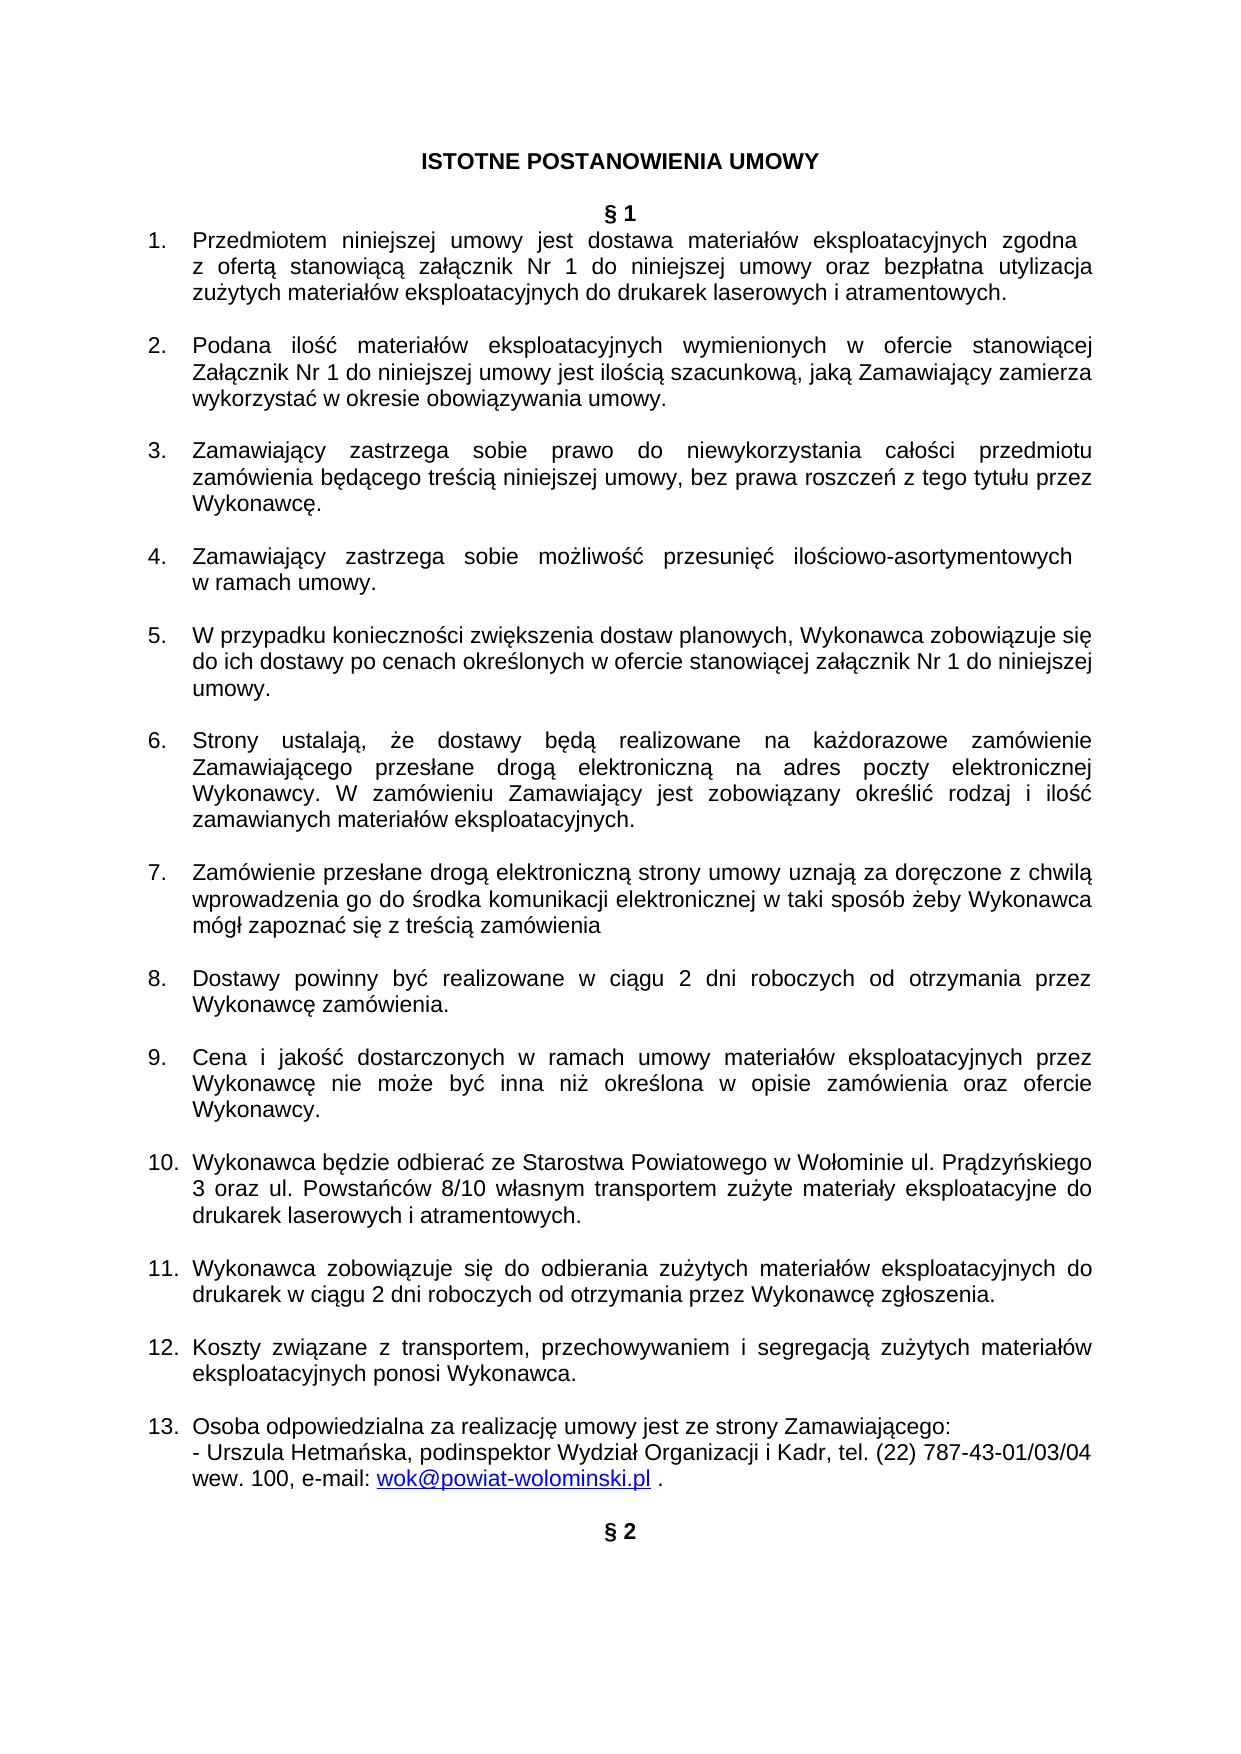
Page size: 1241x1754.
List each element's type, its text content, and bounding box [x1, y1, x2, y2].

list Koszty związane z transportem, przechowywaniem i segregacją zużytych materiałów eksploatacyjnych ponosi Wykonawca. [148, 1333, 1093, 1386]
text § 2 [148, 1518, 1093, 1544]
list Osoba odpowiedzialna za realizację umowy jest ze strony Zamawiającego: [148, 1413, 1093, 1439]
text ISTOTNE POSTANOWIENIA UMOWY [148, 148, 1093, 174]
list W przypadku konieczności zwiększenia dostaw planowych, Wykonawca zobowiązuje się do ich dostawy po cenach określonych w ofercie stanowiącej załącznik Nr 1 do niniejszej umowy. [148, 622, 1093, 701]
list Zamówienie przesłane drogą elektroniczną strony umowy uznają za doręczone z chwilą wprowadzenia go do środka komunikacji elektronicznej w taki sposób żeby Wykonawca mógł zapoznać się z treścią zamówienia [148, 859, 1093, 938]
list Wykonawca będzie odbierać ze Starostwa Powiatowego w Wołominie ul. Prądzyńskiego 3 oraz ul. Powstańców 8/10 własnym transportem zużyte materiały eksploatacyjne do drukarek laserowych i atramentowych. [148, 1149, 1093, 1228]
text - Urszula Hetmańska, podinspektor Wydział Organizacji i Kadr, tel. (22) 787-43-01/03/04 wew. 100, e-mail: wok@powiat-wolominski.pl . [148, 1439, 1093, 1492]
list Strony ustalają, że dostawy będą realizowane na każdorazowe zamówienie Zamawiającego przesłane drogą elektroniczną na adres poczty elektronicznej Wykonawcy. W zamówieniu Zamawiający jest zobowiązany określić rodzaj i ilość zamawianych materiałów eksploatacyjnych. [148, 727, 1093, 833]
list Wykonawca zobowiązuje się do odbierania zużytych materiałów eksploatacyjnych do drukarek w ciągu 2 dni roboczych od otrzymania przez Wykonawcę zgłoszenia. [148, 1254, 1093, 1307]
list Cena i jakość dostarczonych w ramach umowy materiałów eksploatacyjnych przez Wykonawcę nie może być inna niż określona w opisie zamówienia oraz ofercie Wykonawcy. [148, 1044, 1093, 1123]
text § 1 [148, 200, 1093, 227]
list Dostawy powinny być realizowane w ciągu 2 dni roboczych od otrzymania przez Wykonawcę zamówienia. [148, 964, 1093, 1017]
list Zamawiający zastrzega sobie prawo do niewykorzystania całości przedmiotu zamówienia będącego treścią niniejszej umowy, bez prawa roszczeń z tego tytułu przez Wykonawcę. [148, 437, 1093, 517]
list Przedmiotem niniejszej umowy jest dostawa materiałów eksploatacyjnych zgodna z ofertą stanowiącą załącznik Nr 1 do niniejszej umowy oraz bezpłatna utylizacja zużytych materiałów eksploatacyjnych do drukarek laserowych i atramentowych. [148, 227, 1093, 306]
list Podana ilość materiałów eksploatacyjnych wymienionych w ofercie stanowiącej Załącznik Nr 1 do niniejszej umowy jest ilością szacunkową, jaką Zamawiający zamierza wykorzystać w okresie obowiązywania umowy. [148, 332, 1093, 411]
list Zamawiający zastrzega sobie możliwość przesunięć ilościowo-asortymentowych w ramach umowy. [148, 543, 1093, 596]
